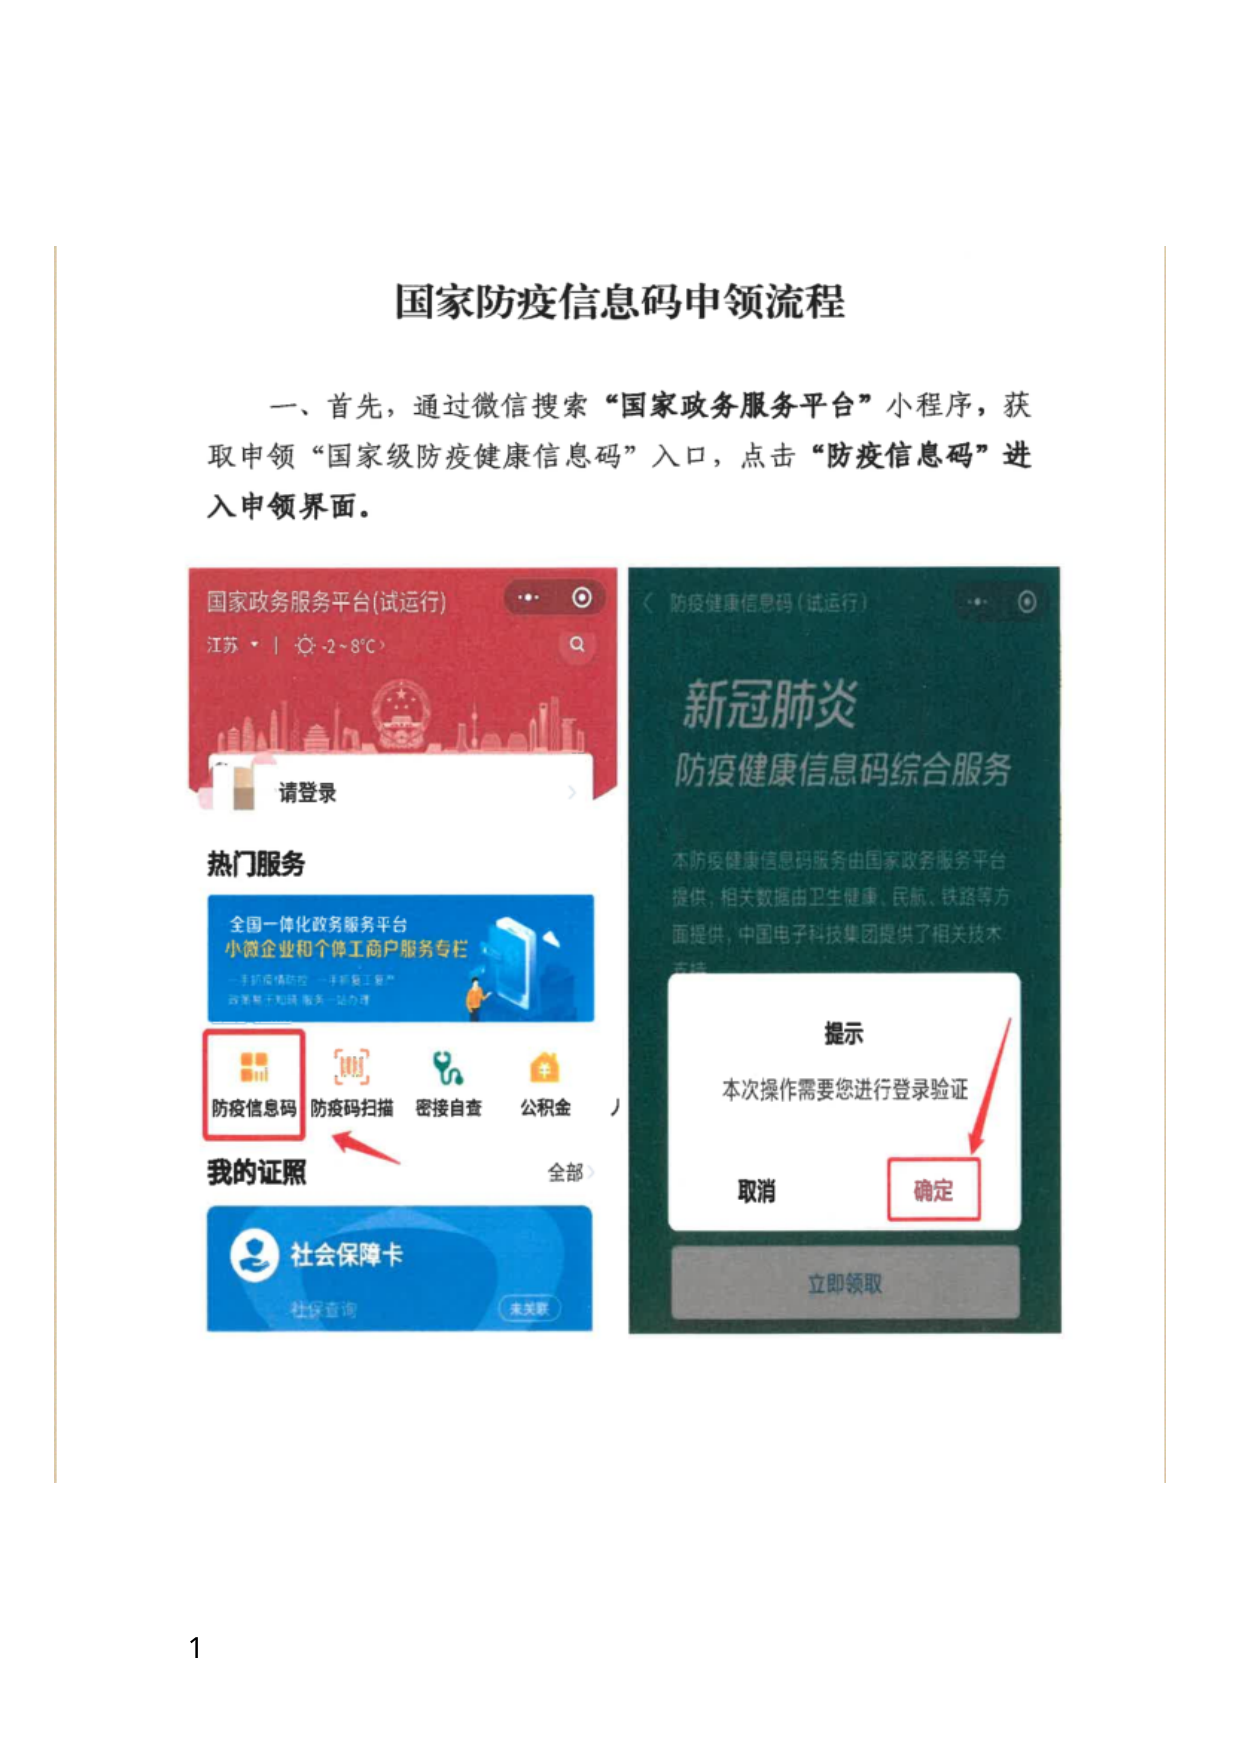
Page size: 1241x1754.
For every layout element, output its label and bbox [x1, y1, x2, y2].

picture [54, 246, 1166, 1483]
